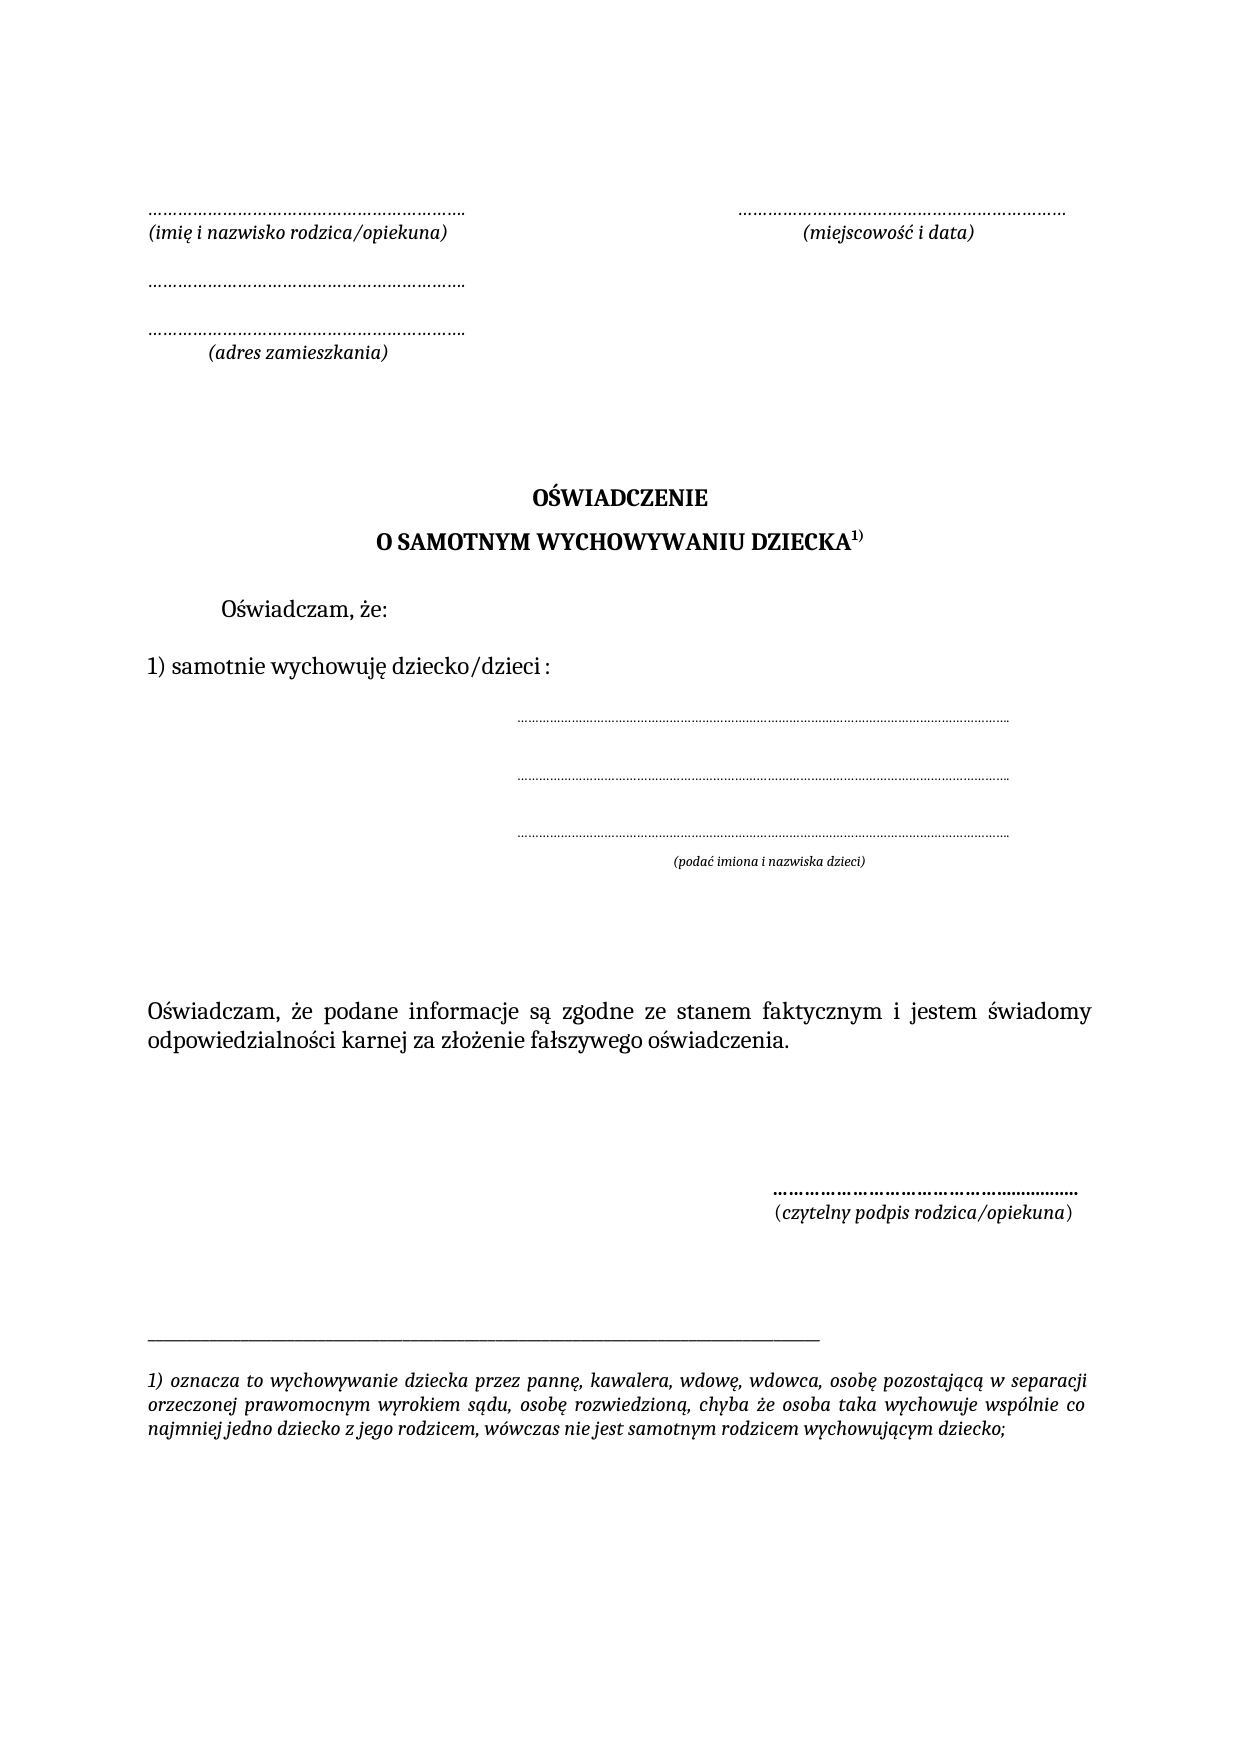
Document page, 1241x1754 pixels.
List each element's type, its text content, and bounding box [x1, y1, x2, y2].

text Oświadczam, że: [148, 594, 1092, 623]
text 1) samotnie wychowuję dziecko/dzieci : ………………………………………………………………………………………………………………………. [148, 652, 1092, 738]
text OŚWIADCZENIE [148, 484, 1092, 513]
list ………………………………………………………………………………………………………………………. [223, 824, 1092, 853]
text ………………………………………………………. ………………………………………………………… [148, 197, 1092, 221]
text (imię i nazwisko rodzica/opiekuna) (miejscowość i data) [148, 221, 1092, 245]
text O SAMOTNYM WYCHOWYWANIU DZIECKA1) [148, 527, 1092, 556]
text ……………………………………................. [148, 1177, 1087, 1201]
list ………………………………………………………………………………………………………………………. [223, 767, 1092, 796]
text ………………………………………………………. [148, 269, 1092, 293]
text Oświadczam, że podane informacje są zgodne ze stanem faktycznym i jestem świadomy odpowiedzialności karnej za złożenie fałszywego oświadczenia. [148, 997, 1092, 1054]
text ………………………………………………………. [148, 317, 1092, 341]
text (czytelny podpis rodzica/opiekuna) [664, 1201, 1087, 1225]
text (adres zamieszkania) [148, 341, 1092, 364]
text 1) oznacza to wychowywanie dziecka przez pannę, kawalera, wdowę, wdowca, osobę pozostającą w separacji orzeczonej prawomocnym wyrokiem sądu, osobę rozwiedzioną, chyba że osoba taka wychowuje wspólnie co najmniej jedno dziecko z jego rodzicem, wówczas nie jest samotnym rodzicem wychowującym dziecko; [148, 1368, 1087, 1440]
text _______________________________________________________________________________________ [148, 1321, 1087, 1344]
text (podać imiona i nazwiska dzieci) [148, 853, 1092, 882]
